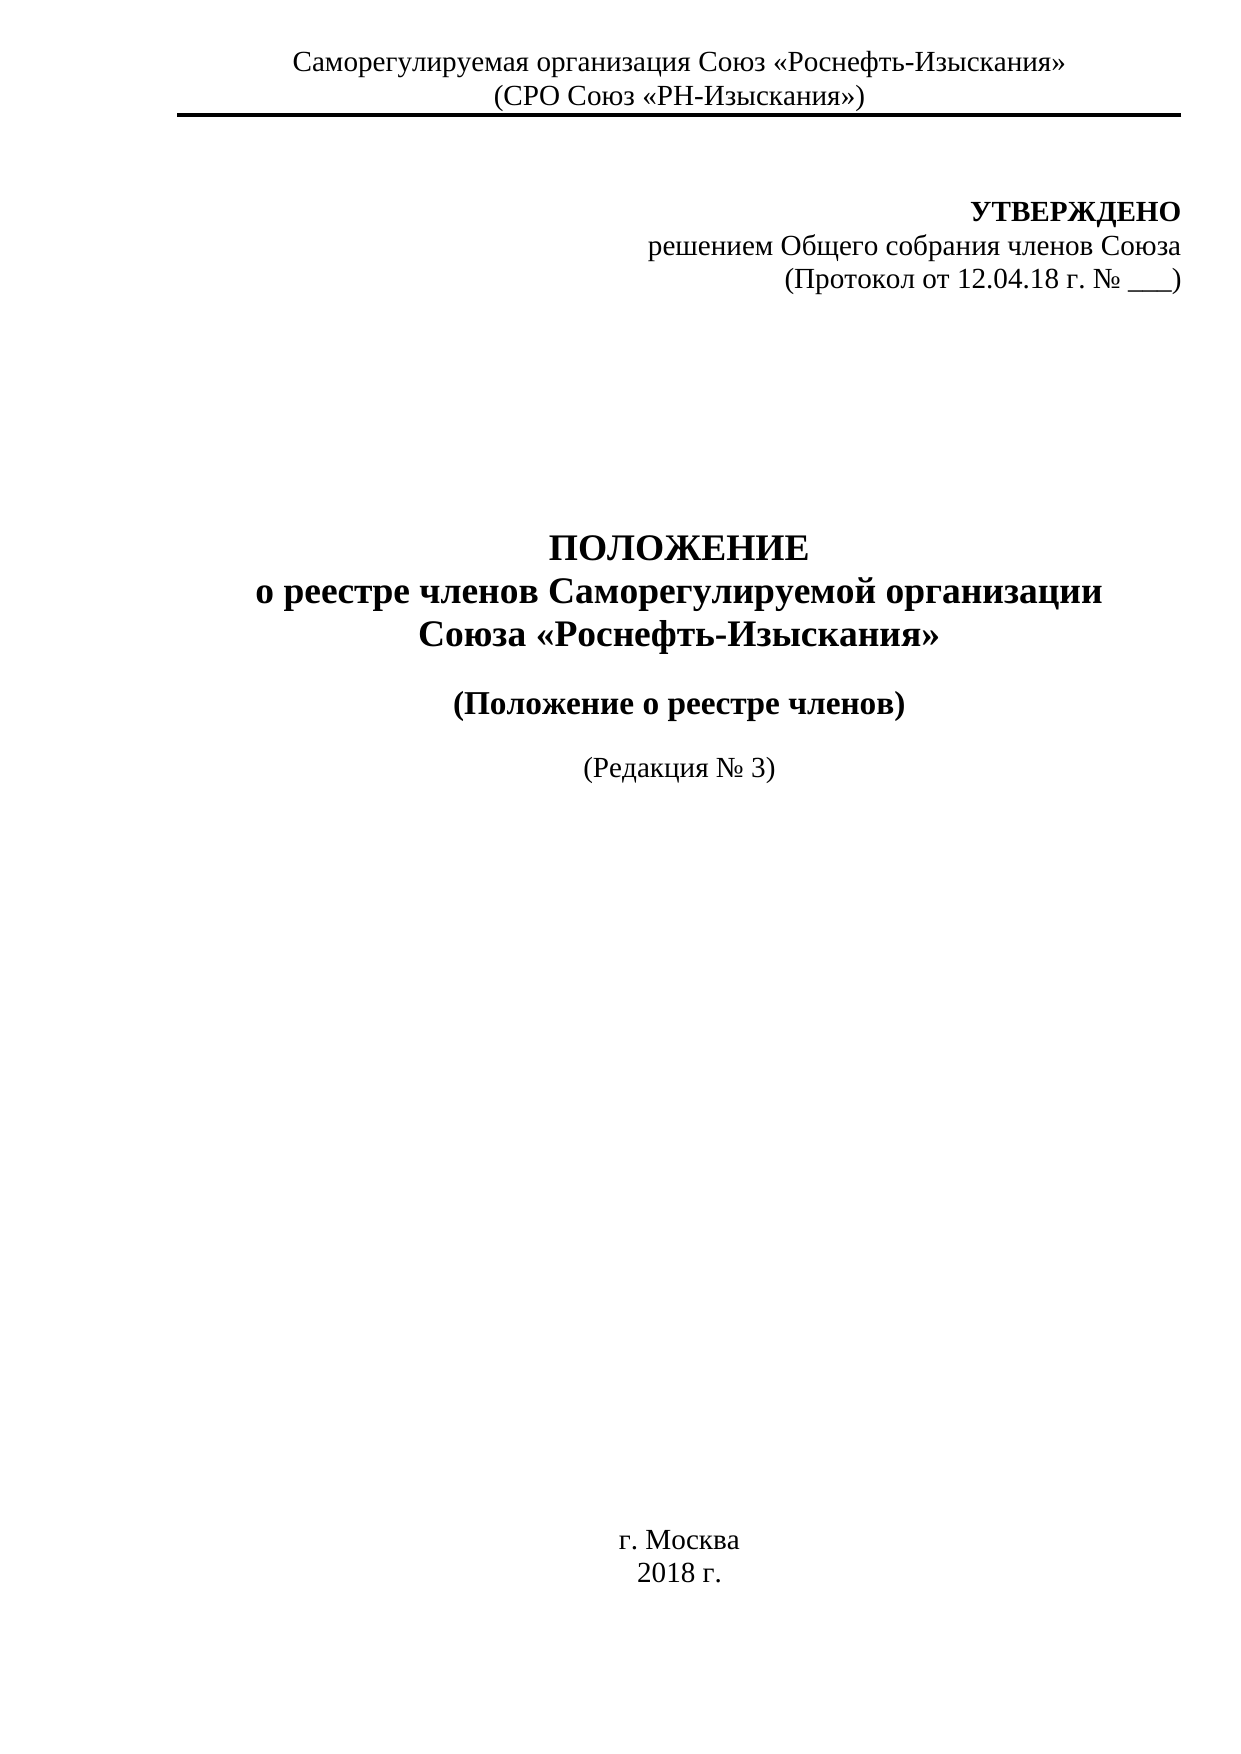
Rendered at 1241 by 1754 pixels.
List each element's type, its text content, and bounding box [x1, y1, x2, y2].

text УТВЕРЖДЕНО [177, 194, 1181, 228]
text ПОЛОЖЕНИЕ [177, 525, 1181, 568]
text решением Общего собрания членов Союза [177, 228, 1181, 262]
text г. Москва [177, 1522, 1181, 1555]
text 2018 г. [177, 1555, 1181, 1589]
text (Редакция № 3) [177, 750, 1181, 784]
text Союза «Роснефть-Изыскания» [177, 611, 1181, 654]
text о реестре членов Саморегулируемой организации [177, 568, 1181, 611]
text (Положение о реестре членов) [177, 683, 1181, 722]
text (Протокол от 12.04.18 г. № ___) [177, 262, 1181, 295]
